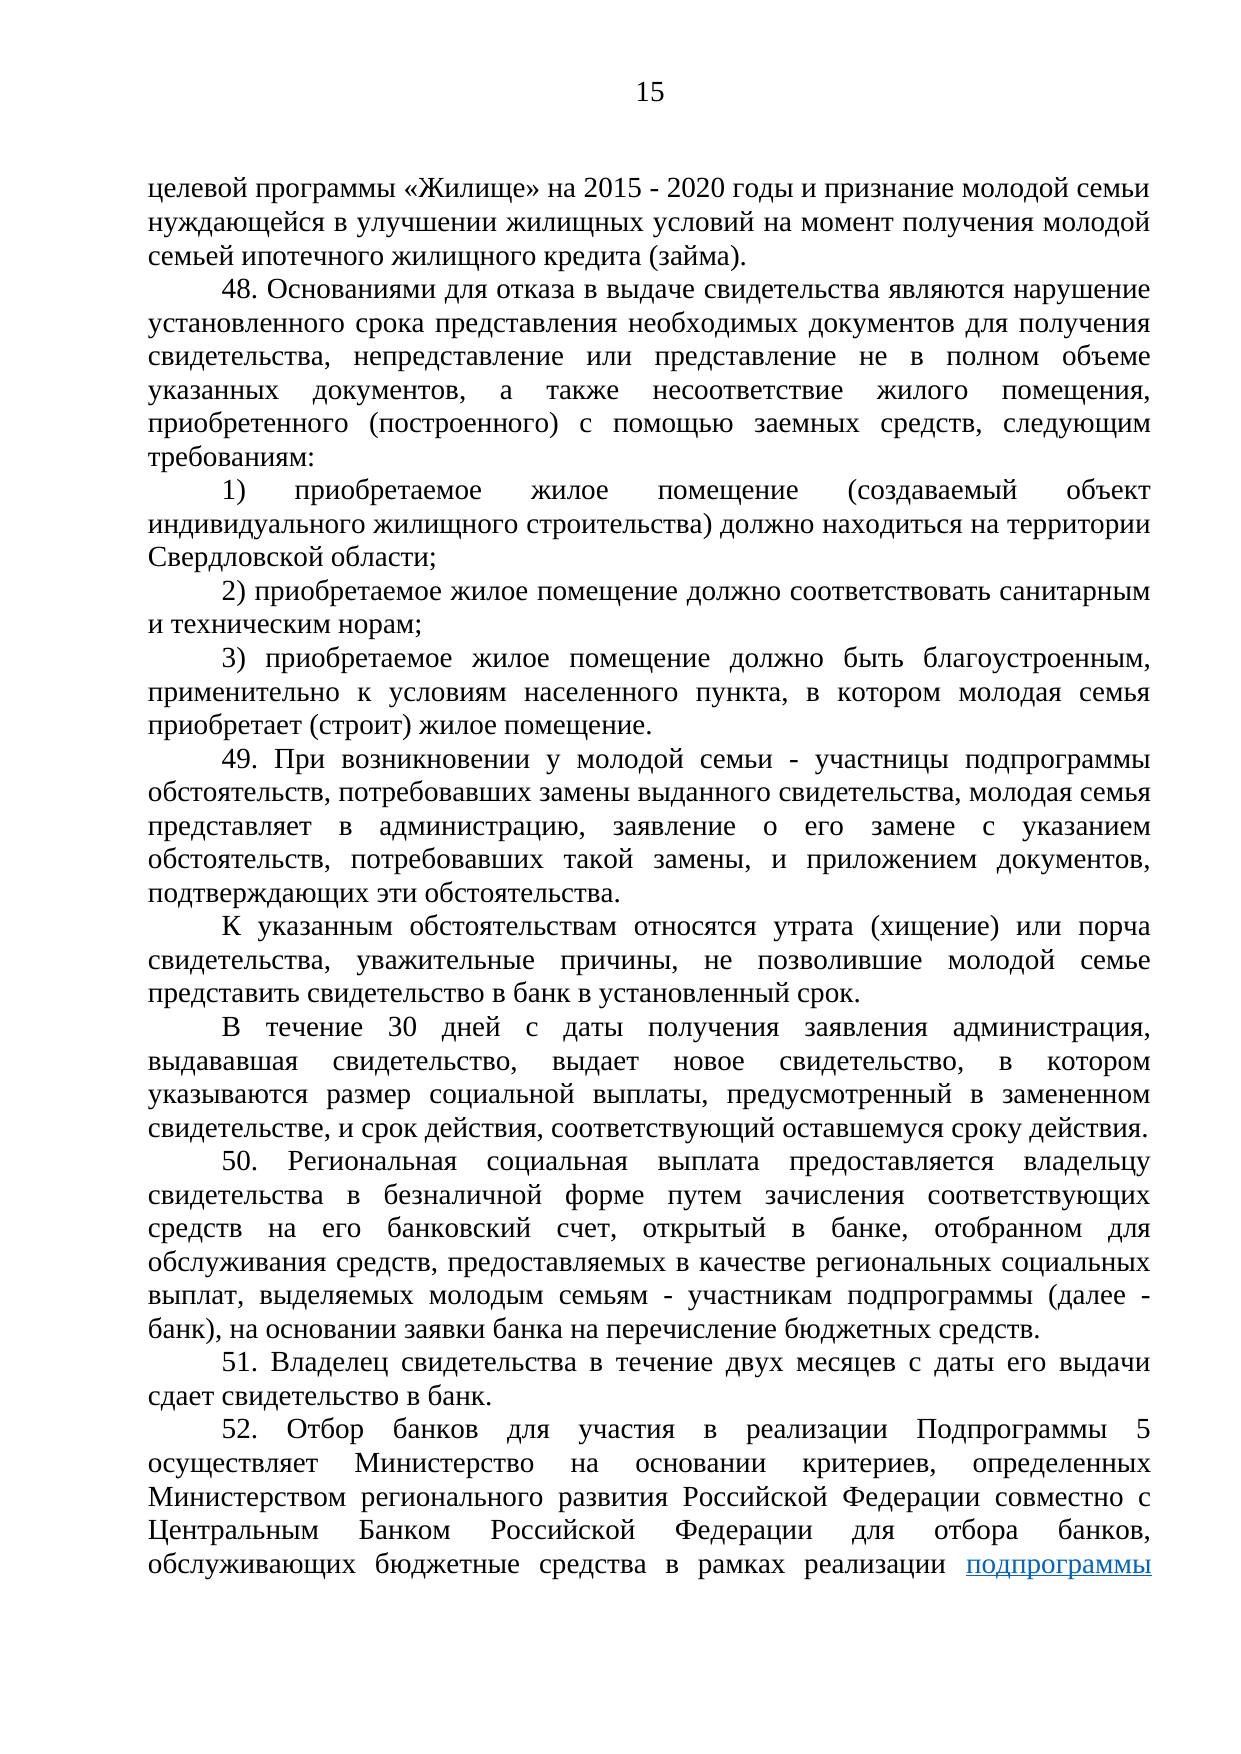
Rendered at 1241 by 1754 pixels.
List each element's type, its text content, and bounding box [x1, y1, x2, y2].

text 51. Владелец свидетельства в течение двух месяцев с даты его выдачи сдает свидетельство в банк. [148, 1344, 1152, 1412]
text К указанным обстоятельствам относятся утрата (хищение) или порча свидетельства, уважительные причины, не позволившие молодой семье представить свидетельство в банк в установленный срок. [148, 908, 1152, 1009]
text 2) приобретаемое жилое помещение должно соответствовать санитарным и техническим норам; [148, 573, 1152, 640]
text 3) приобретаемое жилое помещение должно быть благоустроенным, применительно к условиям населенного пункта, в котором молодая семья приобретает (строит) жилое помещение. [148, 640, 1152, 741]
text 50. Региональная социальная выплата предоставляется владельцу свидетельства в безналичной форме путем зачисления соответствующих средств на его банковский счет, открытый в банке, отобранном для обслуживания средств, предоставляемых в качестве региональных социальных выплат, выделяемых молодым семьям - участникам подпрограммы (далее - банк), на основании заявки банка на перечисление бюджетных средств. [148, 1143, 1152, 1344]
text 49. При возникновении у молодой семьи - участницы подпрограммы обстоятельств, потребовавших замены выданного свидетельства, молодая семья представляет в администрацию, заявление о его замене с указанием обстоятельств, потребовавших такой замены, и приложением документов, подтверждающих эти обстоятельства. [148, 741, 1152, 908]
text В течение 30 дней с даты получения заявления администрация, выдававшая свидетельство, выдает новое свидетельство, в котором указываются размер социальной выплаты, предусмотренный в замененном свидетельстве, и срок действия, соответствующий оставшемуся сроку действия. [148, 1009, 1152, 1143]
text 48. Основаниями для отказа в выдаче свидетельства являются нарушение установленного срока представления необходимых документов для получения свидетельства, непредставление или представление не в полном объеме указанных документов, а также несоответствие жилого помещения, приобретенного (построенного) с помощью заемных средств, следующим требованиям: [148, 271, 1152, 472]
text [148, 171, 1152, 271]
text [148, 1412, 1152, 1579]
text 1) приобретаемое жилое помещение (создаваемый объект индивидуального жилищного строительства) должно находиться на территории Свердловской области; [148, 472, 1152, 573]
